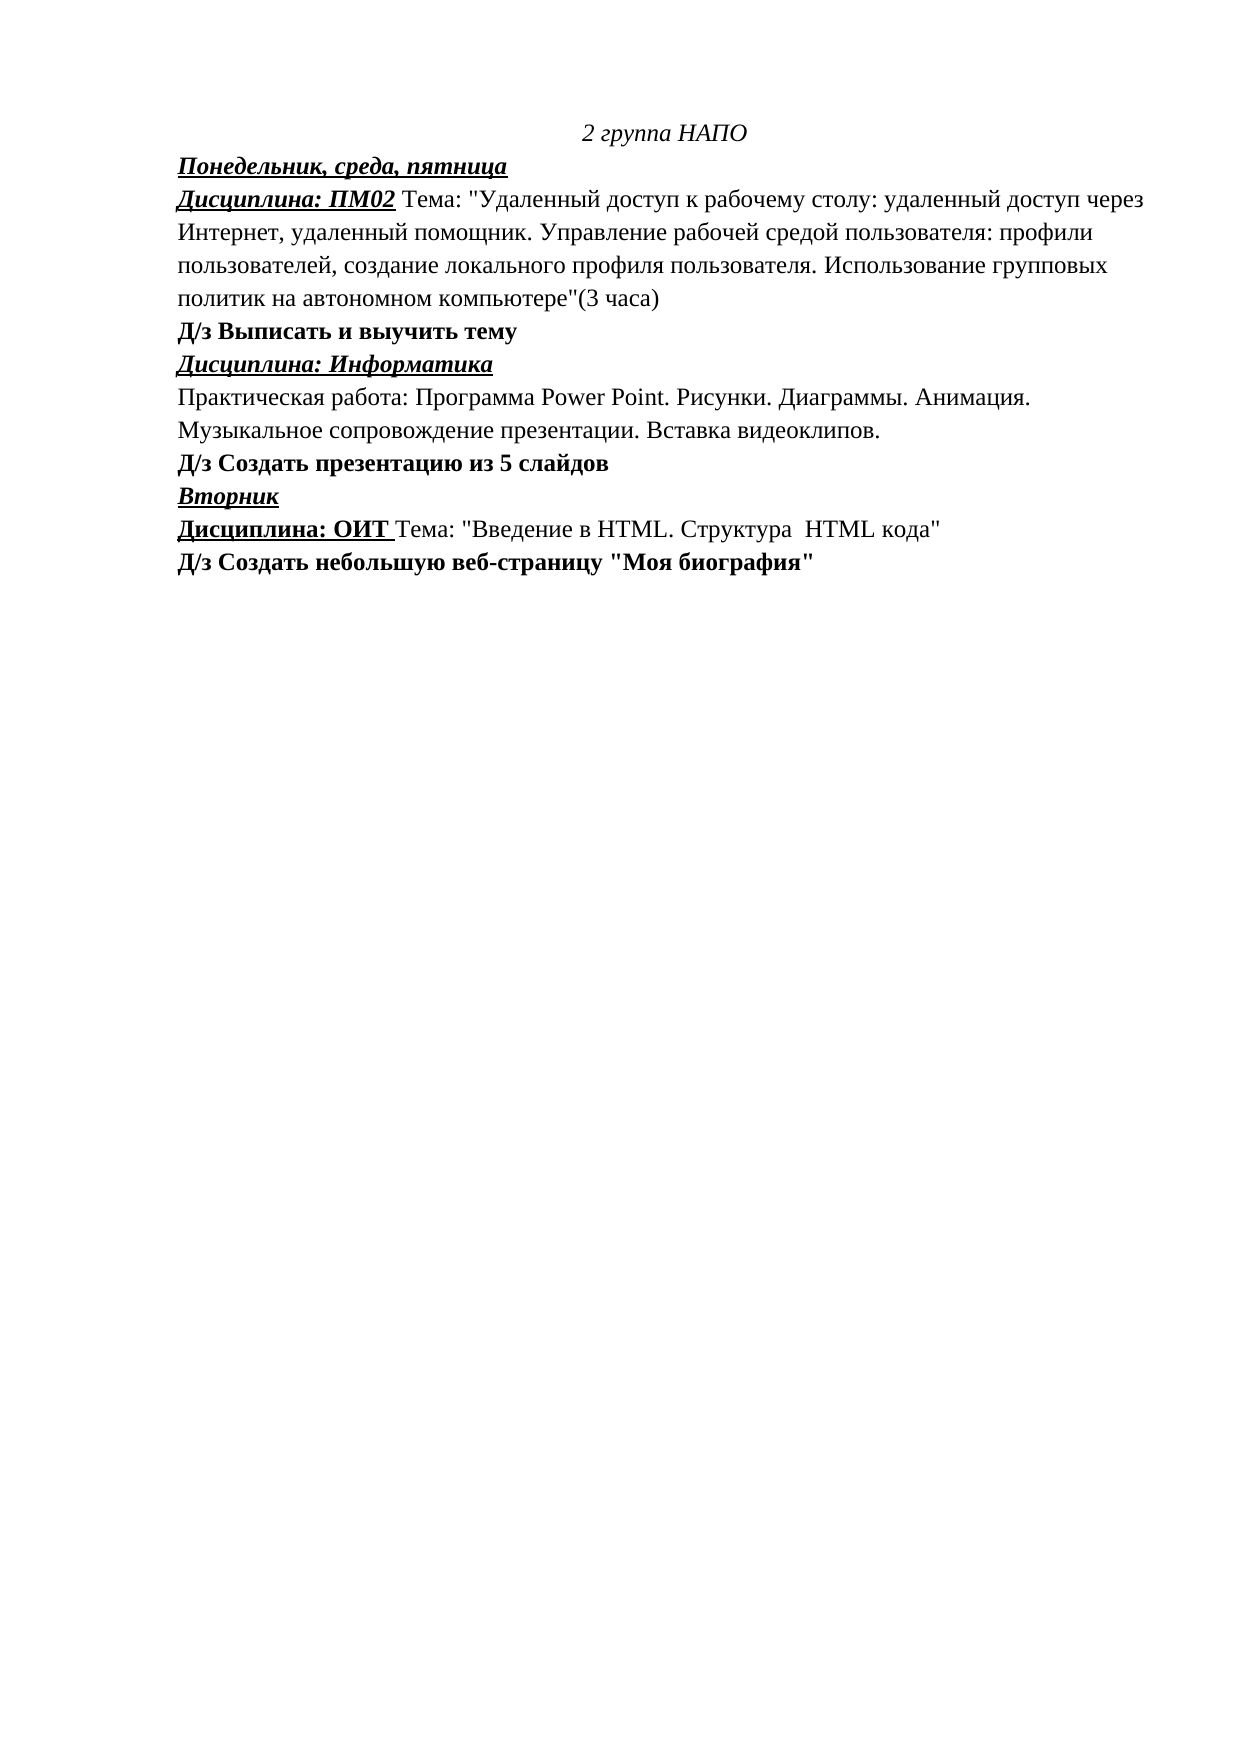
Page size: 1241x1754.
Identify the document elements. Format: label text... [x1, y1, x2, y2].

text Д/з Создать небольшую веб-страницу "Моя биография" [177, 547, 1152, 576]
text Музыкальное сопровождение презентации. Вставка видеоклипов. [177, 415, 1152, 444]
text Дисциплина: ПМ02 Тема: "Удаленный доступ к рабочему столу: удаленный доступ через Интернет, удаленный помощник. Управление рабочей средой пользователя: профили пользователей, создание локального профиля пользователя. Использование групповых политик на автономном компьютере"(3 часа) [177, 184, 1152, 312]
text Д/з Создать презентацию из 5 слайдов [177, 448, 1152, 477]
text 2 группа НАПО [177, 118, 1152, 147]
text Д/з Выписать и выучить тему [177, 316, 1152, 345]
text Практическая работа: Программа Power Point. Рисунки. Диаграммы. Анимация. [177, 382, 1152, 411]
text Дисциплина: ОИТ Тема: "Введение в HTML. Структура HTML кода" [177, 514, 1152, 543]
text Дисциплина: Информатика [177, 349, 1152, 378]
text Понедельник, среда, пятница [177, 151, 1152, 180]
text Вторник [177, 481, 1152, 510]
